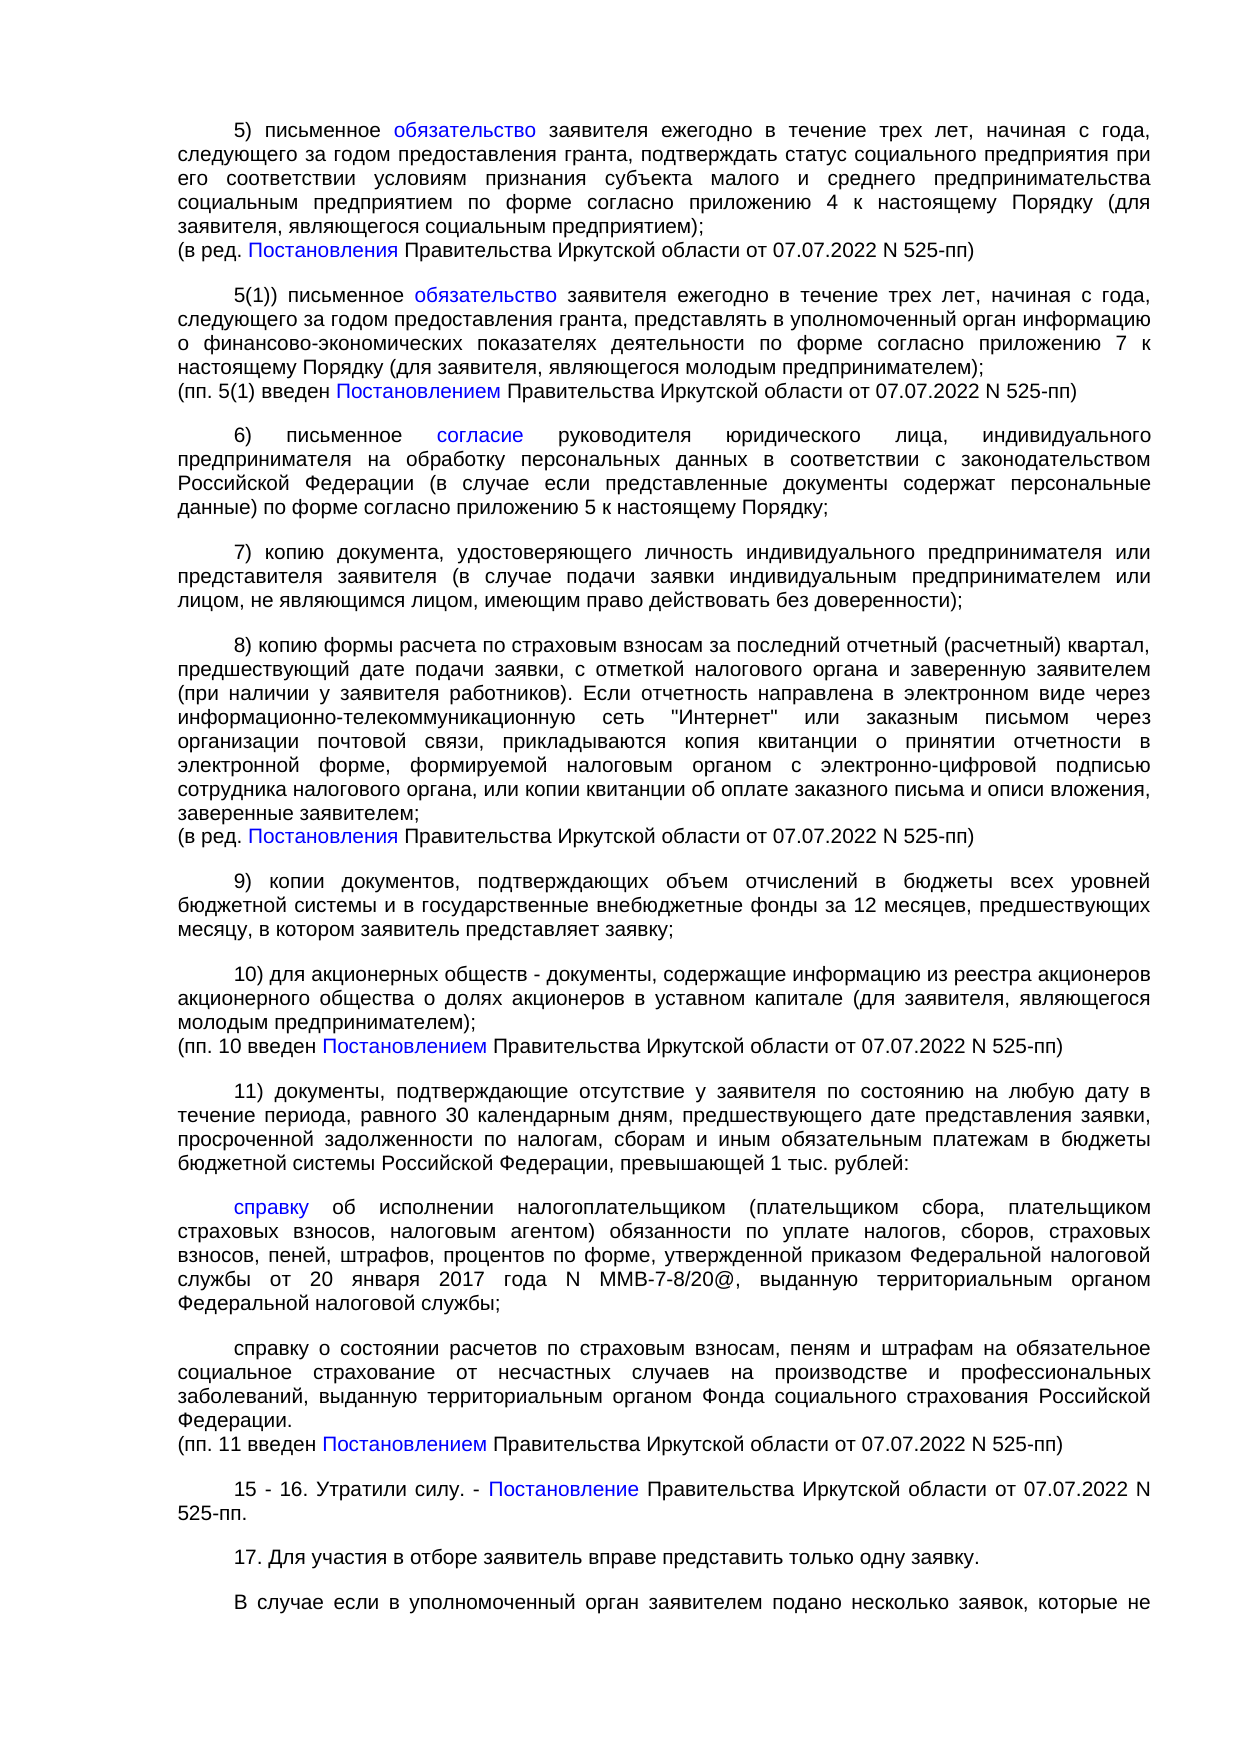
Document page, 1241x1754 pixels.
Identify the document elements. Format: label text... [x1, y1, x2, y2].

text 17. Для участия в отборе заявитель вправе представить только одну заявку. [177, 1545, 1152, 1569]
text 5(1)) письменное обязательство заявителя ежегодно в течение трех лет, начиная с года, следующего за годом предоставления гранта, представлять в уполномоченный орган информацию о финансово-экономических показателях деятельности по форме согласно приложению 7 к настоящему Порядку (для заявителя, являющегося молодым предпринимателем); [177, 283, 1152, 378]
text справку об исполнении налогоплательщиком (плательщиком сбора, плательщиком страховых взносов, налоговым агентом) обязанности по уплате налогов, сборов, страховых взносов, пеней, штрафов, процентов по форме, утвержденной приказом Федеральной налоговой службы от 20 января 2017 года N ММВ-7-8/20@, выданную территориальным органом Федеральной налоговой службы; [177, 1195, 1152, 1315]
text справку о состоянии расчетов по страховым взносам, пеням и штрафам на обязательное социальное страхование от несчастных случаев на производстве и профессиональных заболеваний, выданную территориальным органом Фонда социального страхования Российской Федерации. [177, 1336, 1152, 1432]
text 7) копию документа, удостоверяющего личность индивидуального предпринимателя или представителя заявителя (в случае подачи заявки индивидуальным предпринимателем или лицом, не являющимся лицом, имеющим право действовать без доверенности); [177, 540, 1152, 612]
text (пп. 5(1) введен Постановлением Правительства Иркутской области от 07.07.2022 N 525-пп) [177, 378, 1152, 402]
text (пп. 10 введен Постановлением Правительства Иркутской области от 07.07.2022 N 525-пп) [177, 1034, 1152, 1058]
text 9) копии документов, подтверждающих объем отчислений в бюджеты всех уровней бюджетной системы и в государственные внебюджетные фонды за 12 месяцев, предшествующих месяцу, в котором заявитель представляет заявку; [177, 869, 1152, 941]
text 6) письменное согласие руководителя юридического лица, индивидуального предпринимателя на обработку персональных данных в соответствии с законодательством Российской Федерации (в случае если представленные документы содержат персональные данные) по форме согласно приложению 5 к настоящему Порядку; [177, 423, 1152, 519]
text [177, 1590, 1152, 1614]
text (в ред. Постановления Правительства Иркутской области от 07.07.2022 N 525-пп) [177, 238, 1152, 262]
text 15 - 16. Утратили силу. - Постановление Правительства Иркутской области от 07.07.2022 N 525-пп. [177, 1476, 1152, 1524]
text (в ред. Постановления Правительства Иркутской области от 07.07.2022 N 525-пп) [177, 824, 1152, 848]
text 11) документы, подтверждающие отсутствие у заявителя по состоянию на любую дату в течение периода, равного 30 календарным дням, предшествующего дате представления заявки, просроченной задолженности по налогам, сборам и иным обязательным платежам в бюджеты бюджетной системы Российской Федерации, превышающей 1 тыс. рублей: [177, 1078, 1152, 1174]
text 8) копию формы расчета по страховым взносам за последний отчетный (расчетный) квартал, предшествующий дате подачи заявки, с отметкой налогового органа и заверенную заявителем (при наличии у заявителя работников). Если отчетность направлена в электронном виде через информационно-телекоммуникационную сеть "Интернет" или заказным письмом через организации почтовой связи, прикладываются копия квитанции о принятии отчетности в электронной форме, формируемой налоговым органом с электронно-цифровой подписью сотрудника налогового органа, или копии квитанции об оплате заказного письма и описи вложения, заверенные заявителем; [177, 633, 1152, 824]
text 10) для акционерных обществ - документы, содержащие информацию из реестра акционеров акционерного общества о долях акционеров в уставном капитале (для заявителя, являющегося молодым предпринимателем); [177, 962, 1152, 1034]
text (пп. 11 введен Постановлением Правительства Иркутской области от 07.07.2022 N 525-пп) [177, 1432, 1152, 1456]
text 5) письменное обязательство заявителя ежегодно в течение трех лет, начиная с года, следующего за годом предоставления гранта, подтверждать статус социального предприятия при его соответствии условиям признания субъекта малого и среднего предпринимательства социальным предприятием по форме согласно приложению 4 к настоящему Порядку (для заявителя, являющегося социальным предприятием); [177, 118, 1152, 238]
